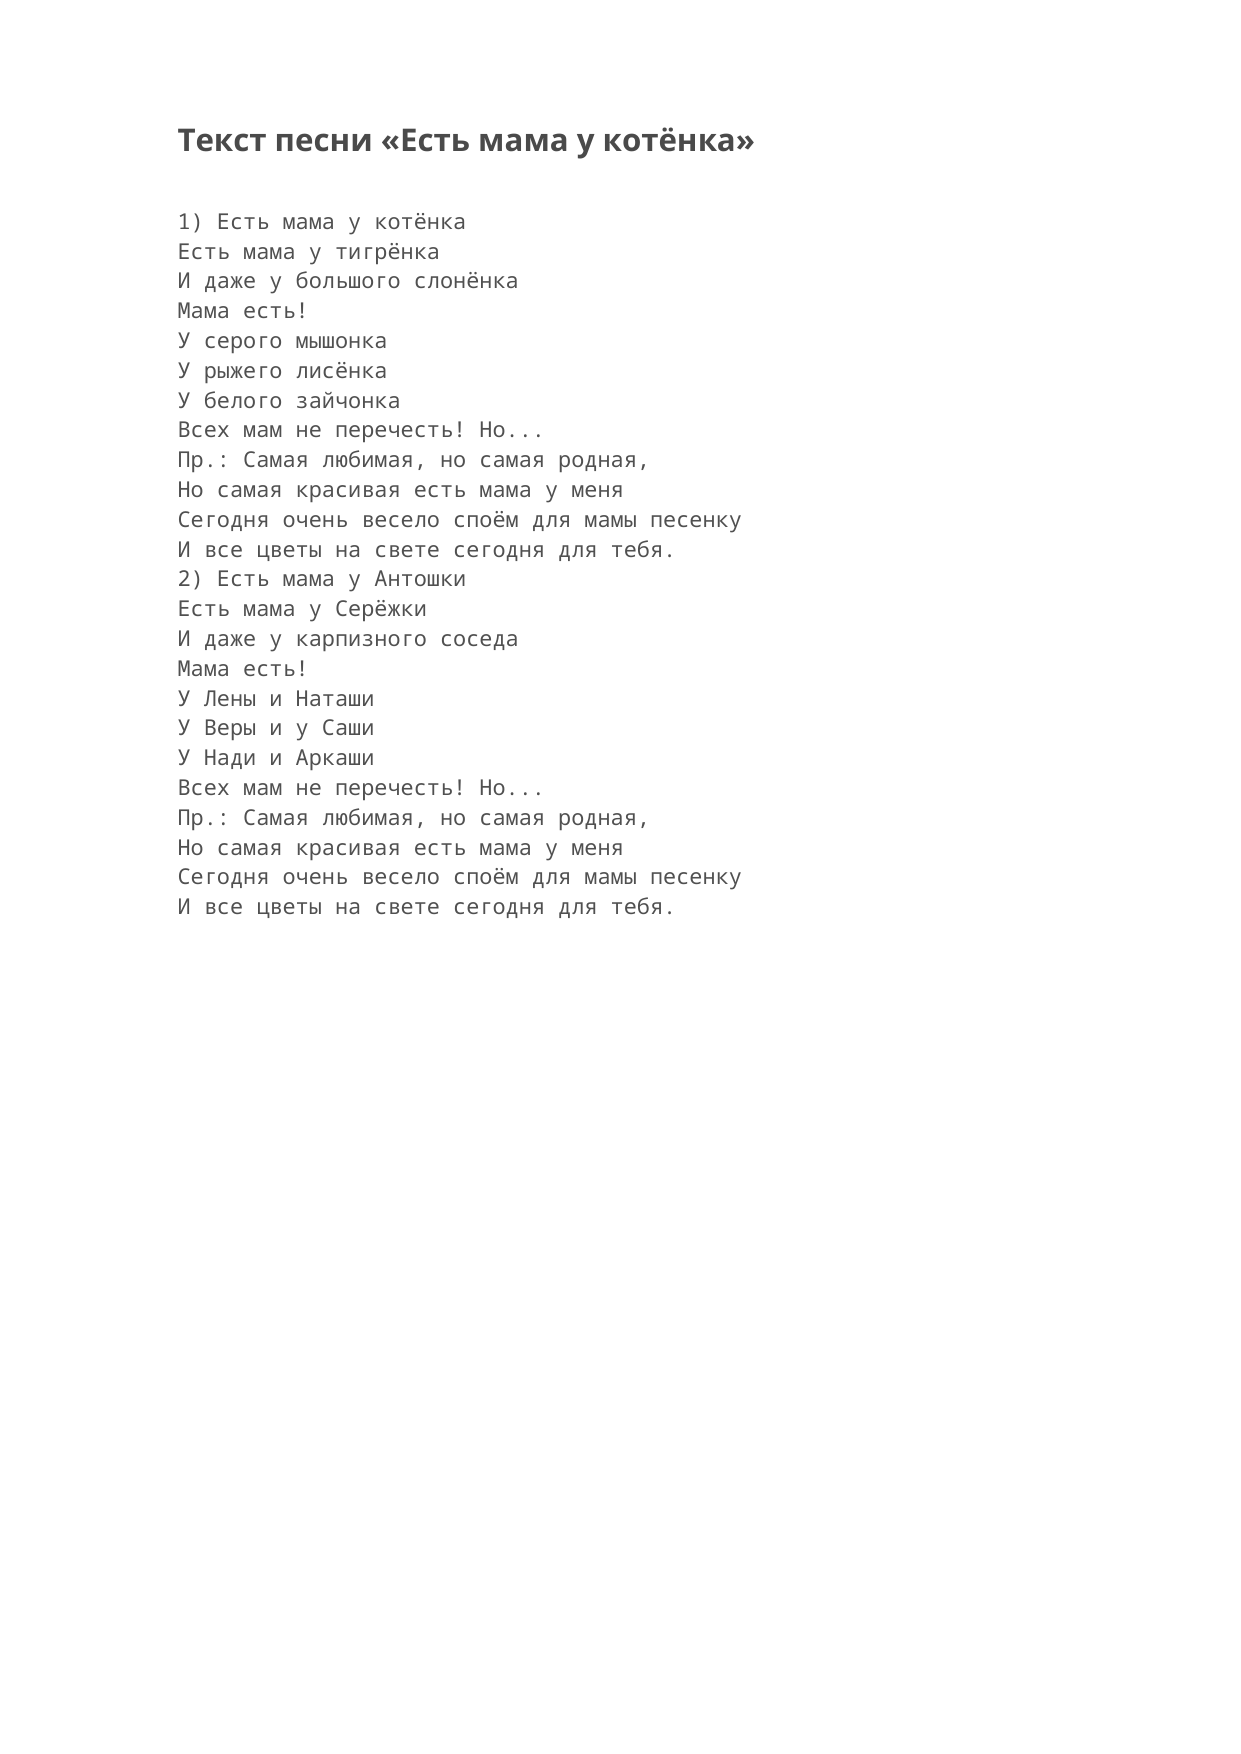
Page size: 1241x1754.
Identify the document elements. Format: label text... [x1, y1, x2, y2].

text Есть мама у тигрёнка [177, 236, 1152, 265]
text У Нади и Аркаши [177, 742, 1152, 772]
text 1) Есть мама у котёнка [177, 206, 1152, 236]
text Есть мама у Серёжки [177, 593, 1152, 623]
text И все цветы на свете сегодня для тебя. [177, 891, 1152, 921]
text Мама есть! [177, 295, 1152, 325]
text Сегодня очень весело споём для мамы песенку [177, 504, 1152, 533]
text Всех мам не перечесть! Но... [177, 414, 1152, 444]
text Мама есть! [177, 653, 1152, 682]
text У Лены и Наташи [177, 682, 1152, 712]
text У серого мышонка [177, 325, 1152, 355]
text У рыжего лисёнка [177, 355, 1152, 384]
text Но самая красивая есть мама у меня [177, 831, 1152, 861]
text И даже у карпизного соседа [177, 623, 1152, 653]
text У Веры и у Саши [177, 712, 1152, 742]
text Текст песни «Есть мама у котёнка» [177, 118, 1152, 161]
text И все цветы на свете сегодня для тебя. [177, 533, 1152, 563]
text И даже у большого слонёнка [177, 265, 1152, 295]
text Сегодня очень весело споём для мамы песенку [177, 861, 1152, 891]
text 2) Есть мама у Антошки [177, 563, 1152, 593]
text Пр.: Самая любимая, но самая родная, [177, 802, 1152, 831]
text У белого зайчонка [177, 384, 1152, 414]
text Всех мам не перечесть! Но... [177, 772, 1152, 802]
text Пр.: Самая любимая, но самая родная, [177, 444, 1152, 474]
text Но самая красивая есть мама у меня [177, 474, 1152, 504]
